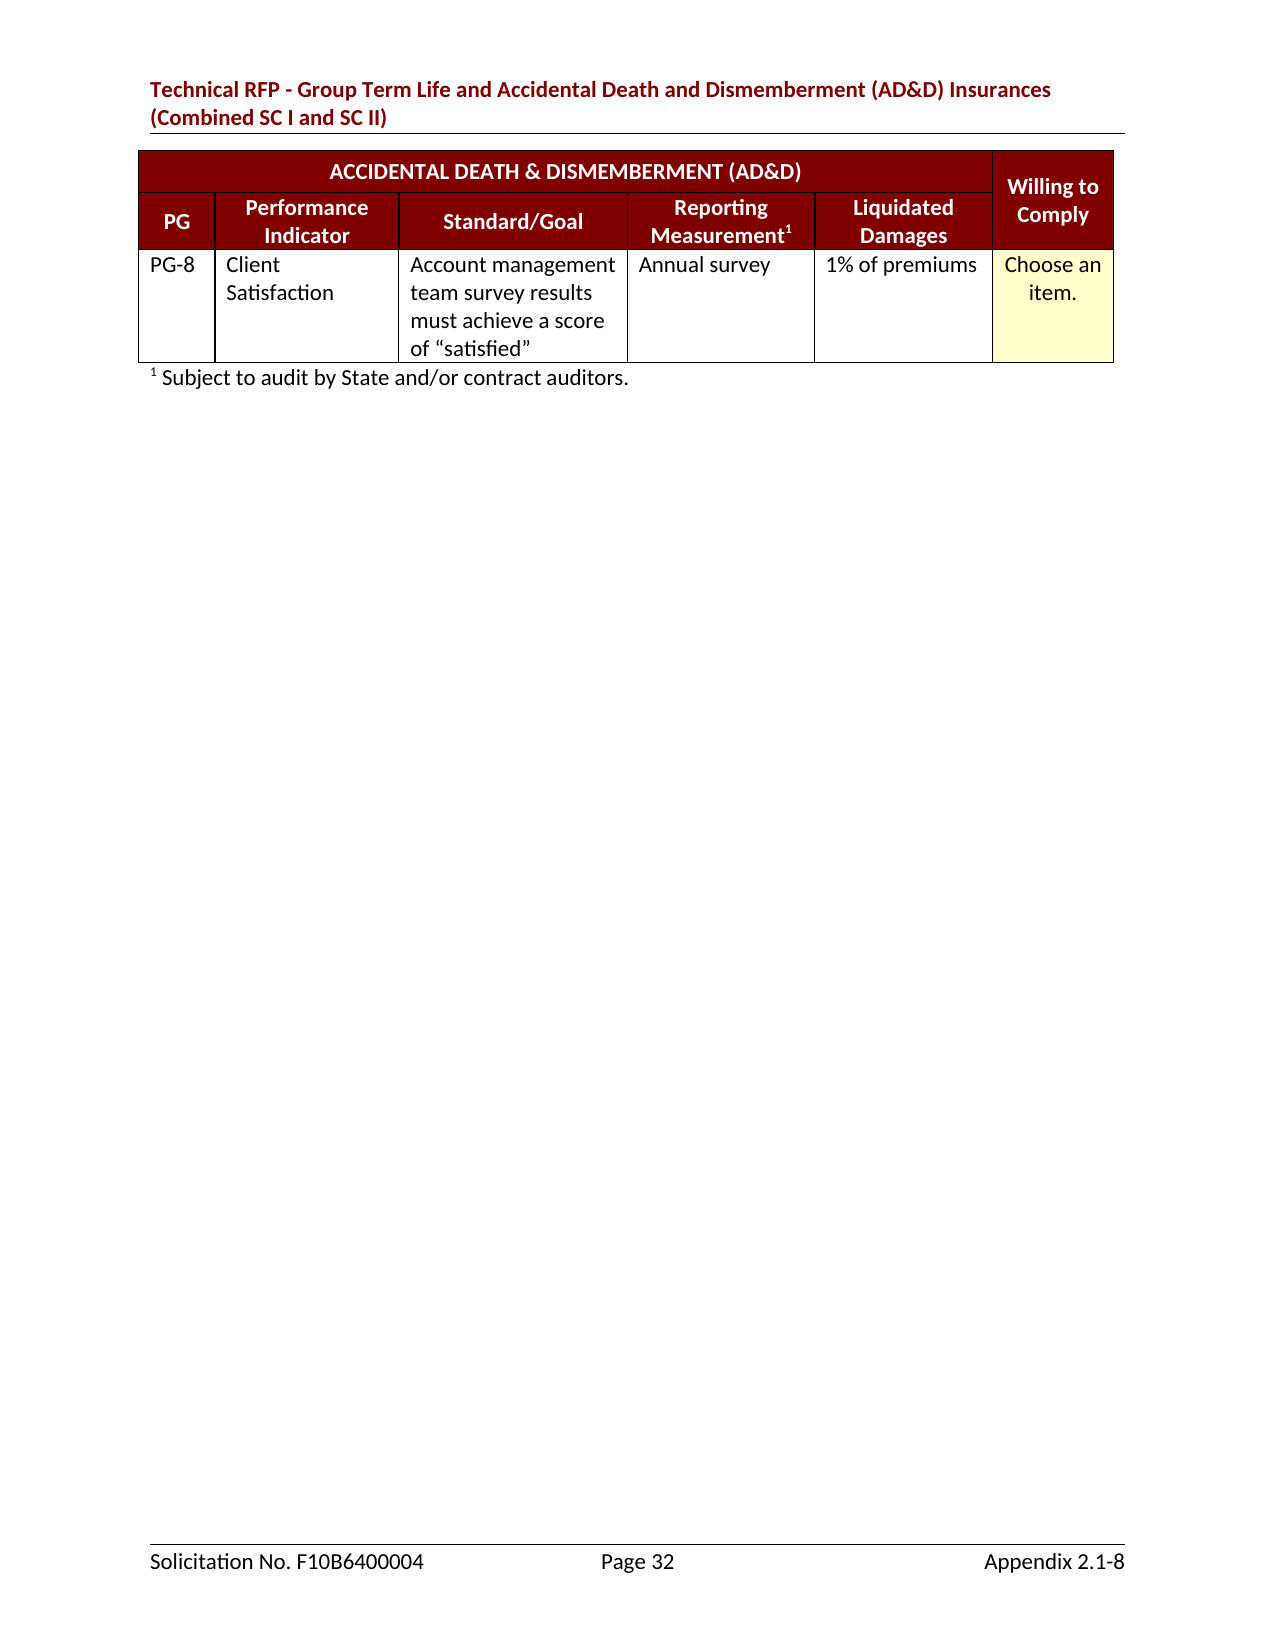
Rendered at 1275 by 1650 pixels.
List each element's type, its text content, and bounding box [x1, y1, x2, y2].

table_cell Standard/Goal [400, 193, 627, 249]
table_header Willing to Comply [993, 151, 1113, 249]
table_cell PG [139, 193, 214, 249]
table_cell Liquidated Damages [816, 193, 992, 249]
table_cell [139, 250, 214, 362]
table_cell Performance Indicator [216, 193, 398, 249]
table_cell Client Satisfaction [216, 250, 398, 362]
table_header ACCIDENTAL DEATH & DISMEMBERMENT (AD&D) [139, 151, 992, 192]
table_cell 1% of premiums [815, 250, 992, 362]
table_cell Reporting Measurement1 [628, 193, 814, 249]
table_cell Account management team survey results must achieve a score of “satisfied” [399, 250, 627, 362]
table_cell Annual survey [628, 250, 814, 362]
text 1 Subject to audit by State and/or contract auditors. [150, 363, 1125, 391]
